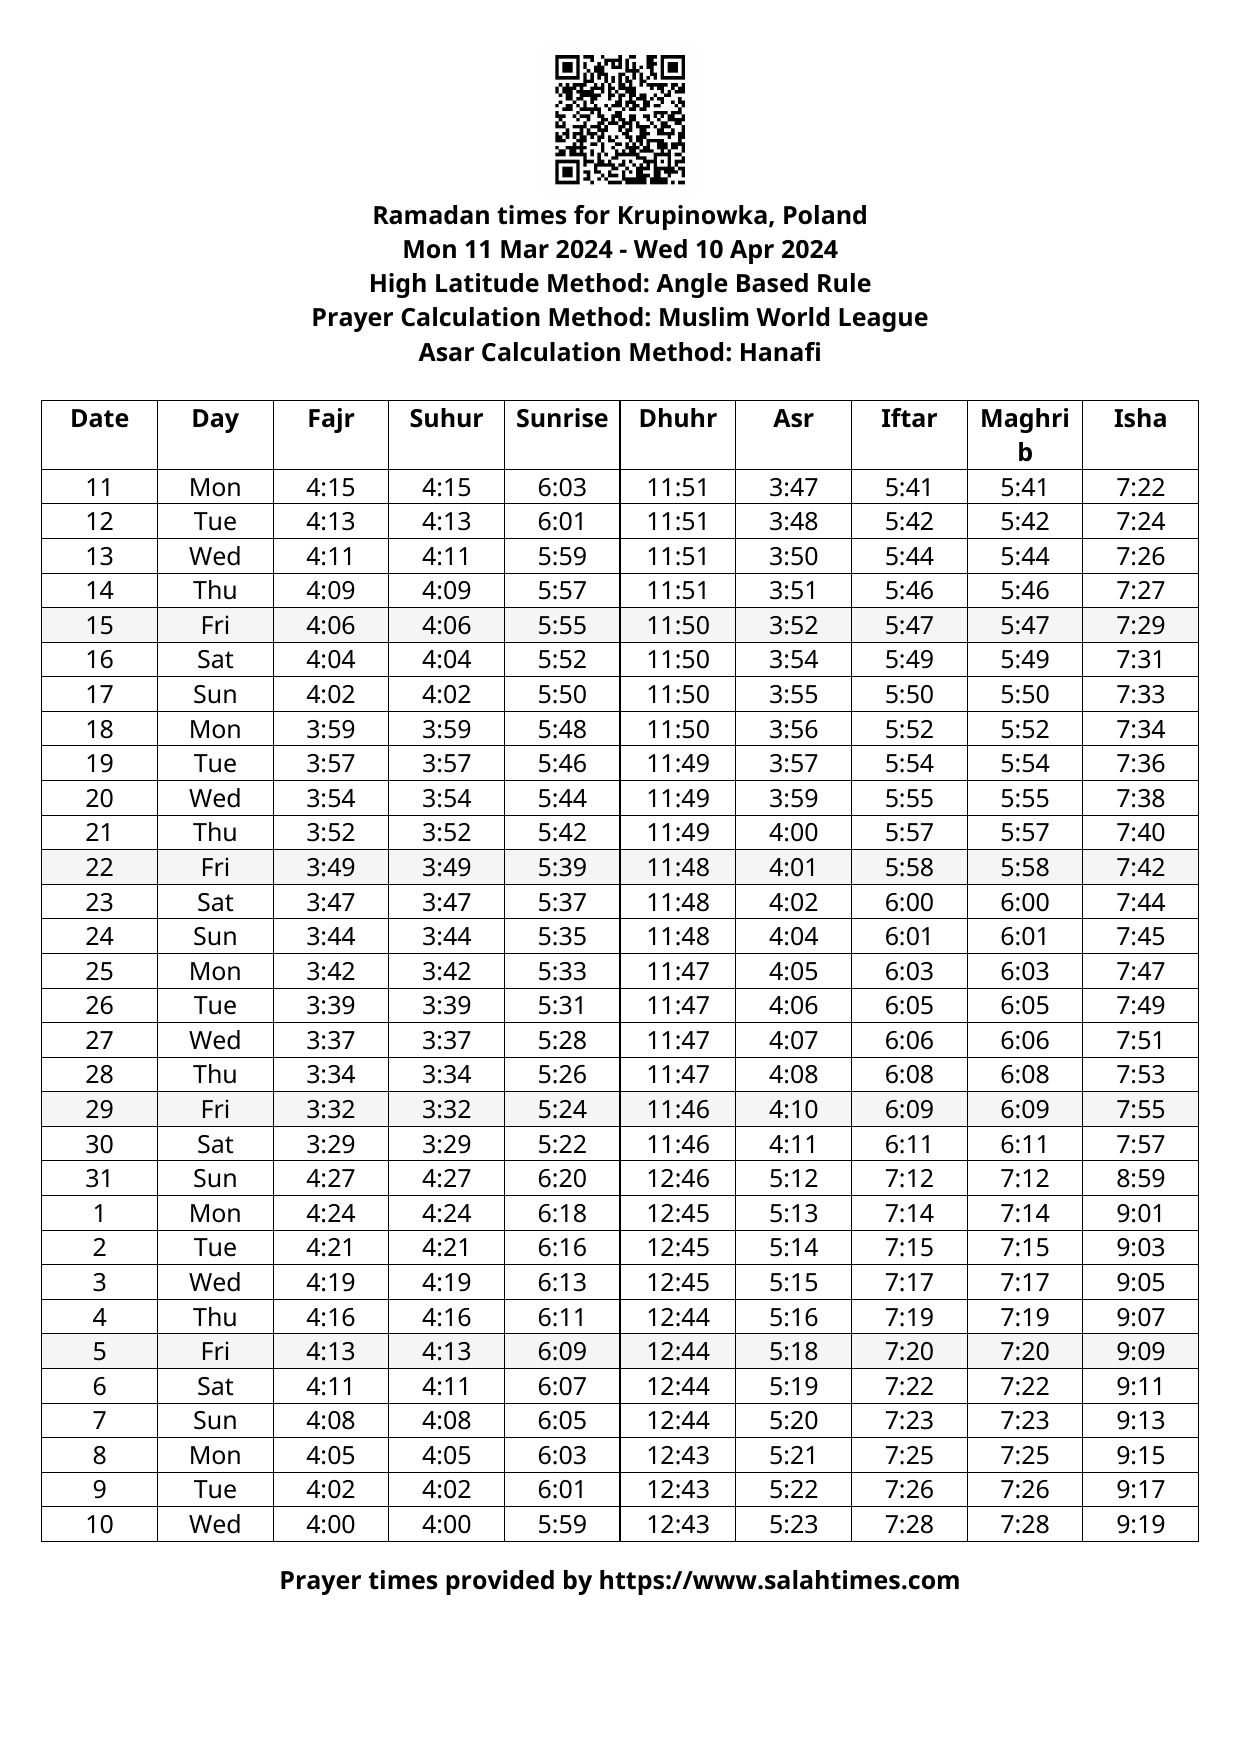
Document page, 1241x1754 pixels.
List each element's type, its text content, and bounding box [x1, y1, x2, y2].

table_cell Mon [158, 1438, 273, 1472]
table_cell 5:37 [505, 885, 619, 918]
table_cell 26 [42, 989, 157, 1022]
table_cell Mon [158, 954, 273, 987]
table_cell 23 [42, 885, 157, 918]
table_cell 6:09 [968, 1092, 1082, 1126]
table_cell 7:20 [968, 1334, 1082, 1368]
table_cell 12:45 [621, 1196, 735, 1229]
table_cell 4:00 [274, 1507, 388, 1541]
table_cell 3:47 [274, 885, 388, 918]
table_cell 12:43 [621, 1507, 735, 1541]
table_cell 7:33 [1083, 677, 1198, 711]
table_cell 7:12 [968, 1161, 1082, 1195]
table_cell 11:51 [621, 470, 735, 503]
table_cell Mon [158, 1196, 273, 1229]
table_cell Wed [158, 539, 273, 572]
table_cell 18 [42, 712, 157, 745]
picture [542, 41, 699, 198]
table_cell 15 [42, 608, 157, 642]
table_cell 3:52 [736, 608, 851, 642]
table_cell 5:18 [736, 1334, 851, 1368]
table_cell 9 [42, 1473, 157, 1506]
table_cell 3 [42, 1265, 157, 1299]
table_cell 5:13 [736, 1196, 851, 1229]
table_cell 7:19 [852, 1300, 967, 1333]
table_cell 5:52 [505, 643, 619, 676]
table_cell 5:31 [505, 989, 619, 1022]
table_cell 4:02 [736, 885, 851, 918]
table_cell 3:29 [274, 1127, 388, 1160]
table_cell 4:24 [274, 1196, 388, 1229]
table_cell 16 [42, 643, 157, 676]
table_cell 4:05 [389, 1438, 504, 1472]
table_cell 7:55 [1083, 1092, 1198, 1126]
table_cell 3:55 [736, 677, 851, 711]
table_cell 1 [42, 1196, 157, 1229]
table_cell Thu [158, 1058, 273, 1091]
table_cell 19 [42, 746, 157, 780]
text Ramadan times for Krupinowka, Poland [42, 198, 1198, 232]
table_cell 11:50 [621, 643, 735, 676]
table_cell 5:24 [505, 1092, 619, 1126]
table_cell 3:57 [274, 746, 388, 780]
table_cell 7:42 [1083, 850, 1198, 884]
table_cell 9:17 [1083, 1473, 1198, 1506]
table_cell Fri [158, 1334, 273, 1368]
table_cell 11 [42, 470, 157, 503]
table_cell 6:01 [852, 919, 967, 953]
table_cell 6:03 [852, 954, 967, 987]
table_header Maghrib [968, 401, 1082, 469]
table_cell 6:06 [968, 1023, 1082, 1057]
table_cell 11:47 [621, 1023, 735, 1057]
table_cell 5:55 [968, 781, 1082, 814]
table_header Asr [736, 401, 851, 469]
table_cell 5:33 [505, 954, 619, 987]
table_cell 4:19 [274, 1265, 388, 1299]
table_cell 6:16 [505, 1231, 619, 1264]
table_cell 4:11 [274, 539, 388, 572]
table_cell 4:06 [274, 608, 388, 642]
table_cell 6:11 [968, 1127, 1082, 1160]
table_cell Thu [158, 1300, 273, 1333]
table_cell 4:06 [389, 608, 504, 642]
table_cell 5:50 [852, 677, 967, 711]
table_cell 7:19 [968, 1300, 1082, 1333]
table_cell 7:24 [1083, 504, 1198, 538]
table_cell 3:57 [736, 746, 851, 780]
table_cell 5:39 [505, 850, 619, 884]
table_cell 4:01 [736, 850, 851, 884]
table_cell Tue [158, 989, 273, 1022]
table_cell Sun [158, 1161, 273, 1195]
table_cell 4:09 [274, 574, 388, 607]
table_cell 4:21 [389, 1231, 504, 1264]
table_cell 3:50 [736, 539, 851, 572]
table_cell 6:05 [968, 989, 1082, 1022]
table_cell 24 [42, 919, 157, 953]
table_cell 4:09 [389, 574, 504, 607]
table_cell 7:51 [1083, 1023, 1198, 1057]
table_cell Sat [158, 1369, 273, 1402]
table_cell 5:50 [505, 677, 619, 711]
table_cell 5:47 [852, 608, 967, 642]
table_cell 12:44 [621, 1334, 735, 1368]
table_cell 4:11 [389, 1369, 504, 1402]
table_cell 17 [42, 677, 157, 711]
table_cell 12:43 [621, 1473, 735, 1506]
table_cell 11:47 [621, 954, 735, 987]
table_cell 5:57 [968, 816, 1082, 849]
table_cell Sun [158, 919, 273, 953]
table_cell 4:04 [274, 643, 388, 676]
table_cell Sun [158, 1404, 273, 1437]
table_cell 31 [42, 1161, 157, 1195]
table_cell 6:03 [968, 954, 1082, 987]
table_cell 5:50 [968, 677, 1082, 711]
table_cell 5:55 [505, 608, 619, 642]
table_cell Thu [158, 574, 273, 607]
table_cell 4:00 [389, 1507, 504, 1541]
table_cell 7:25 [968, 1438, 1082, 1472]
table_cell 11:47 [621, 1058, 735, 1091]
table_cell Mon [158, 712, 273, 745]
table_cell 3:37 [389, 1023, 504, 1057]
table_cell 2 [42, 1231, 157, 1264]
table_cell 5:46 [852, 574, 967, 607]
table_cell 4:08 [389, 1404, 504, 1437]
table_cell 3:42 [389, 954, 504, 987]
table_cell 4:02 [274, 1473, 388, 1506]
text Asar Calculation Method: Hanafi [42, 334, 1198, 368]
table_cell 4:24 [389, 1196, 504, 1229]
table_cell 9:15 [1083, 1438, 1198, 1472]
table_cell 13 [42, 539, 157, 572]
table_cell 4:15 [274, 470, 388, 503]
table_cell 5:46 [505, 746, 619, 780]
table_cell 11:48 [621, 850, 735, 884]
table_header Isha [1083, 401, 1198, 469]
table_cell 9:07 [1083, 1300, 1198, 1333]
table_cell 3:47 [389, 885, 504, 918]
table_cell 7:17 [852, 1265, 967, 1299]
table_cell 7:57 [1083, 1127, 1198, 1160]
table_cell 5:20 [736, 1404, 851, 1437]
table_cell Wed [158, 1023, 273, 1057]
table_cell 5:21 [736, 1438, 851, 1472]
table_cell 14 [42, 574, 157, 607]
table_cell 25 [42, 954, 157, 987]
table_cell 7:28 [852, 1507, 967, 1541]
table_cell 4:13 [274, 1334, 388, 1368]
table_cell 3:59 [389, 712, 504, 745]
table_cell 21 [42, 816, 157, 849]
table_cell 6:03 [505, 470, 619, 503]
table_cell 3:54 [389, 781, 504, 814]
table_cell Sun [158, 677, 273, 711]
table_cell 10 [42, 1507, 157, 1541]
table_cell 3:57 [389, 746, 504, 780]
table_cell 7:36 [1083, 746, 1198, 780]
table_cell 3:37 [274, 1023, 388, 1057]
table_cell 3:51 [736, 574, 851, 607]
table_cell 5:59 [505, 539, 619, 572]
text Prayer Calculation Method: Muslim World League [42, 300, 1198, 334]
table_cell 3:49 [274, 850, 388, 884]
table_cell 4:16 [274, 1300, 388, 1333]
table_cell 5 [42, 1334, 157, 1368]
table_cell 4:21 [274, 1231, 388, 1264]
table_cell 4:05 [274, 1438, 388, 1472]
table_cell 3:44 [274, 919, 388, 953]
table_cell 3:48 [736, 504, 851, 538]
table_cell 7:44 [1083, 885, 1198, 918]
table_cell 11:48 [621, 885, 735, 918]
table_cell 6:00 [968, 885, 1082, 918]
table_cell 7:45 [1083, 919, 1198, 953]
table_cell 3:29 [389, 1127, 504, 1160]
table_header Date [42, 401, 157, 469]
table_cell 5:49 [852, 643, 967, 676]
table_cell Sat [158, 885, 273, 918]
table_header Day [158, 401, 273, 469]
table_cell 3:34 [274, 1058, 388, 1091]
table_cell 12:46 [621, 1161, 735, 1195]
table_cell 4:11 [389, 539, 504, 572]
table_cell 7:49 [1083, 989, 1198, 1022]
text Mon 11 Mar 2024 - Wed 10 Apr 2024 [42, 232, 1198, 266]
table_cell 7:25 [852, 1438, 967, 1472]
table_header Sunrise [505, 401, 619, 469]
table_cell 5:19 [736, 1369, 851, 1402]
table_cell 7:15 [968, 1231, 1082, 1264]
table_cell 22 [42, 850, 157, 884]
table_cell 7:22 [1083, 470, 1198, 503]
table_cell 4:05 [736, 954, 851, 987]
table_cell 11:46 [621, 1127, 735, 1160]
table_header Dhuhr [621, 401, 735, 469]
table_cell 7:47 [1083, 954, 1198, 987]
table_cell 6:09 [852, 1092, 967, 1126]
table_cell 7:34 [1083, 712, 1198, 745]
table_cell 5:12 [736, 1161, 851, 1195]
table_cell 5:57 [505, 574, 619, 607]
table_cell 5:15 [736, 1265, 851, 1299]
table_cell 5:23 [736, 1507, 851, 1541]
table_cell 4:04 [389, 643, 504, 676]
table_cell 7:22 [968, 1369, 1082, 1402]
table_cell 20 [42, 781, 157, 814]
table_cell 6:20 [505, 1161, 619, 1195]
table_cell 5:54 [852, 746, 967, 780]
table_cell 5:42 [968, 504, 1082, 538]
table_cell 7:15 [852, 1231, 967, 1264]
table_cell 3:54 [274, 781, 388, 814]
table_cell 9:19 [1083, 1507, 1198, 1541]
table_cell 29 [42, 1092, 157, 1126]
table_cell 4:13 [389, 504, 504, 538]
table_cell 7:23 [852, 1404, 967, 1437]
table_cell 11:51 [621, 539, 735, 572]
table_cell 6:01 [505, 504, 619, 538]
table_cell 7:14 [852, 1196, 967, 1229]
table_cell 11:46 [621, 1092, 735, 1126]
table_cell Tue [158, 746, 273, 780]
table_cell 9:09 [1083, 1334, 1198, 1368]
table_cell 7:20 [852, 1334, 967, 1368]
table_cell 6:07 [505, 1369, 619, 1402]
table_header Iftar [852, 401, 967, 469]
table_cell 12:45 [621, 1265, 735, 1299]
table_cell 5:22 [505, 1127, 619, 1160]
text Prayer times provided by https://www.salahtimes.com [42, 1563, 1198, 1597]
table_cell 5:41 [852, 470, 967, 503]
table_cell 9:05 [1083, 1265, 1198, 1299]
table_cell 5:49 [968, 643, 1082, 676]
table_cell 3:39 [389, 989, 504, 1022]
table_cell 11:48 [621, 919, 735, 953]
table_cell 6:05 [505, 1404, 619, 1437]
text High Latitude Method: Angle Based Rule [42, 266, 1198, 300]
table_cell 3:42 [274, 954, 388, 987]
table_cell 11:50 [621, 608, 735, 642]
table_cell 5:52 [852, 712, 967, 745]
table_cell 11:49 [621, 781, 735, 814]
table_cell 3:44 [389, 919, 504, 953]
table_cell 4:04 [736, 919, 851, 953]
table_cell 3:47 [736, 470, 851, 503]
table_cell 12:44 [621, 1300, 735, 1333]
table_cell Mon [158, 470, 273, 503]
table_cell 11:50 [621, 712, 735, 745]
table_cell 27 [42, 1023, 157, 1057]
table_cell 5:42 [505, 816, 619, 849]
table_cell Sat [158, 643, 273, 676]
table_cell 11:50 [621, 677, 735, 711]
table_cell Wed [158, 781, 273, 814]
table_cell 11:49 [621, 746, 735, 780]
table_cell 3:34 [389, 1058, 504, 1091]
table_cell 3:52 [274, 816, 388, 849]
table_cell 3:32 [389, 1092, 504, 1126]
table_cell 7:26 [852, 1473, 967, 1506]
table_cell 3:59 [736, 781, 851, 814]
table_cell 4:06 [736, 989, 851, 1022]
table_cell 6:03 [505, 1438, 619, 1472]
table_cell 4:02 [389, 677, 504, 711]
table_cell 7:17 [968, 1265, 1082, 1299]
table_cell 30 [42, 1127, 157, 1160]
table_cell 5:52 [968, 712, 1082, 745]
table_cell Thu [158, 816, 273, 849]
table_cell 7:53 [1083, 1058, 1198, 1091]
table_cell Fri [158, 608, 273, 642]
table_cell 5:14 [736, 1231, 851, 1264]
table_cell 4:08 [736, 1058, 851, 1091]
table_cell 7:31 [1083, 643, 1198, 676]
table_cell 7:29 [1083, 608, 1198, 642]
table_cell Fri [158, 850, 273, 884]
table_cell 3:52 [389, 816, 504, 849]
table_cell 5:46 [968, 574, 1082, 607]
table_cell Tue [158, 1231, 273, 1264]
table_cell 4:13 [274, 504, 388, 538]
table_cell 9:11 [1083, 1369, 1198, 1402]
table_cell 3:54 [736, 643, 851, 676]
table_cell 7 [42, 1404, 157, 1437]
table_cell 6:01 [968, 919, 1082, 953]
table_cell 5:41 [968, 470, 1082, 503]
table_cell 6:18 [505, 1196, 619, 1229]
table_cell 8 [42, 1438, 157, 1472]
table_cell 6:06 [852, 1023, 967, 1057]
table_cell 4:02 [389, 1473, 504, 1506]
table_cell 4:02 [274, 677, 388, 711]
table_cell 5:57 [852, 816, 967, 849]
table_cell 6:13 [505, 1265, 619, 1299]
table_cell 7:27 [1083, 574, 1198, 607]
table_cell 5:44 [968, 539, 1082, 572]
table_cell Tue [158, 504, 273, 538]
table_cell 4:10 [736, 1092, 851, 1126]
table_cell 7:26 [968, 1473, 1082, 1506]
table_cell 4:11 [736, 1127, 851, 1160]
table_cell 6:01 [505, 1473, 619, 1506]
table_cell 7:38 [1083, 781, 1198, 814]
table_cell 4:13 [389, 1334, 504, 1368]
table_cell 11:51 [621, 574, 735, 607]
table_cell 4:16 [389, 1300, 504, 1333]
table_cell 6:11 [852, 1127, 967, 1160]
table_cell 8:59 [1083, 1161, 1198, 1195]
table_cell 6:11 [505, 1300, 619, 1333]
table_cell 5:35 [505, 919, 619, 953]
table_cell 5:59 [505, 1507, 619, 1541]
table_cell 5:26 [505, 1058, 619, 1091]
table_cell 5:44 [505, 781, 619, 814]
table_cell 9:13 [1083, 1404, 1198, 1437]
table_cell 12:44 [621, 1369, 735, 1402]
table_cell 11:51 [621, 504, 735, 538]
table_cell 5:48 [505, 712, 619, 745]
table_cell 5:42 [852, 504, 967, 538]
table_cell Sat [158, 1127, 273, 1160]
table_cell 3:59 [274, 712, 388, 745]
table_cell 4:27 [274, 1161, 388, 1195]
table_cell 3:39 [274, 989, 388, 1022]
table_cell 7:23 [968, 1404, 1082, 1437]
table_cell 5:16 [736, 1300, 851, 1333]
table_cell 7:22 [852, 1369, 967, 1402]
table_cell 3:49 [389, 850, 504, 884]
table_cell 4 [42, 1300, 157, 1333]
table_cell Wed [158, 1507, 273, 1541]
table_cell 3:56 [736, 712, 851, 745]
table_cell 4:27 [389, 1161, 504, 1195]
table_cell 5:54 [968, 746, 1082, 780]
table_cell 4:11 [274, 1369, 388, 1402]
table_cell 5:58 [852, 850, 967, 884]
table_cell 4:19 [389, 1265, 504, 1299]
table_cell 7:26 [1083, 539, 1198, 572]
table_cell 7:14 [968, 1196, 1082, 1229]
table_cell 4:00 [736, 816, 851, 849]
table_cell Fri [158, 1092, 273, 1126]
table_cell 6:08 [852, 1058, 967, 1091]
table_header Suhur [389, 401, 504, 469]
table_cell 12 [42, 504, 157, 538]
table_cell 5:28 [505, 1023, 619, 1057]
table_cell 12:43 [621, 1438, 735, 1472]
table_header Fajr [274, 401, 388, 469]
table_cell 6:05 [852, 989, 967, 1022]
table_cell 11:47 [621, 989, 735, 1022]
table_cell 3:32 [274, 1092, 388, 1126]
table_cell 5:44 [852, 539, 967, 572]
table_cell 5:58 [968, 850, 1082, 884]
table_cell 4:07 [736, 1023, 851, 1057]
table_cell 11:49 [621, 816, 735, 849]
table_cell 6:09 [505, 1334, 619, 1368]
table_cell 28 [42, 1058, 157, 1091]
table_cell 7:40 [1083, 816, 1198, 849]
table_cell 7:28 [968, 1507, 1082, 1541]
table_cell 4:08 [274, 1404, 388, 1437]
table_cell 6:08 [968, 1058, 1082, 1091]
table_cell Tue [158, 1473, 273, 1506]
table_cell Wed [158, 1265, 273, 1299]
table_cell 12:44 [621, 1404, 735, 1437]
table_cell 4:15 [389, 470, 504, 503]
table_cell 9:03 [1083, 1231, 1198, 1264]
table_cell 5:47 [968, 608, 1082, 642]
table_cell 5:22 [736, 1473, 851, 1506]
table_cell 7:12 [852, 1161, 967, 1195]
table_cell 6:00 [852, 885, 967, 918]
table_cell 9:01 [1083, 1196, 1198, 1229]
table_cell 5:55 [852, 781, 967, 814]
table_cell 12:45 [621, 1231, 735, 1264]
table_cell 6 [42, 1369, 157, 1402]
